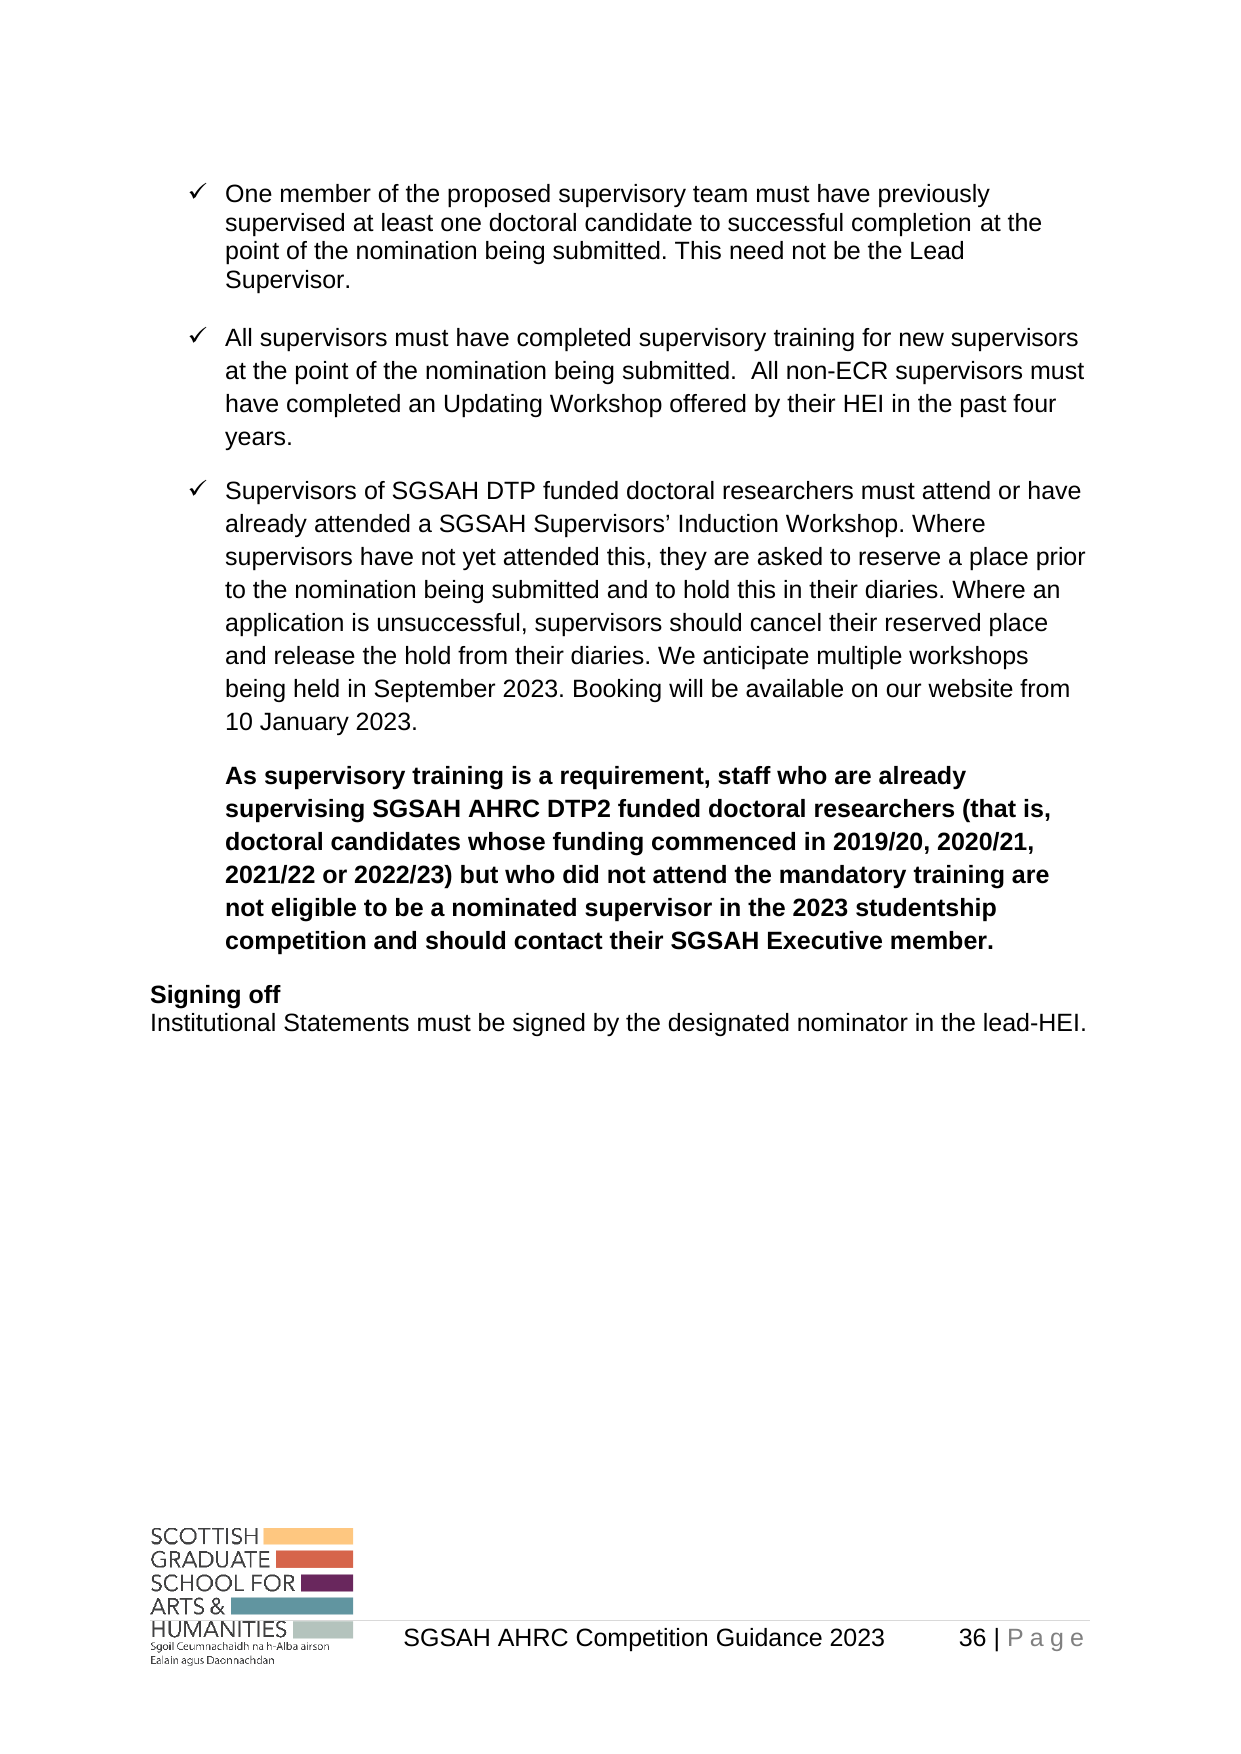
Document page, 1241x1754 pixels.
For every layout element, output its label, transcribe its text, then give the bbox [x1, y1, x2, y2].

picture [150, 1621, 354, 1666]
text Institutional Statements must be signed by the designated nominator in the lead-HEI. [150, 1008, 1090, 1037]
list Supervisors of SGSAH DTP funded doctoral researchers must attend or have already attended a SGSAH Supervisors’ Induction Workshop. Where supervisors have not yet attended this, they are asked to reserve a place prior to the nomination being submitted and to hold this in their diaries. Where an application is unsuccessful, supervisors should cancel their reserved place and release the hold from their diaries. We anticipate multiple workshops being held in September 2023. Booking will be available on our website from 10 January 2023. [187, 476, 1090, 736]
text Signing off [150, 980, 1090, 1008]
text As supervisory training is a requirement, staff who are already supervising SGSAH AHRC DTP2 funded doctoral researchers (that is, doctoral candidates whose funding commenced in 2019/20, 2020/21, 2021/22 or 2022/23) but who did not attend the mandatory training are not eligible to be a nominated supervisor in the 2023 studentship competition and should contact their SGSAH Executive member. [225, 761, 1090, 954]
list One member of the proposed supervisory team must have previously supervised at least one doctoral candidate to successful completion at the point of the nomination being submitted. This need not be the Lead Supervisor. [187, 179, 1090, 294]
list All supervisors must have completed supervisory training for new supervisors at the point of the nomination being submitted. All non-ECR supervisors must have completed an Updating Workshop offered by their HEI in the past four years. [187, 323, 1090, 451]
picture [150, 1528, 354, 1620]
